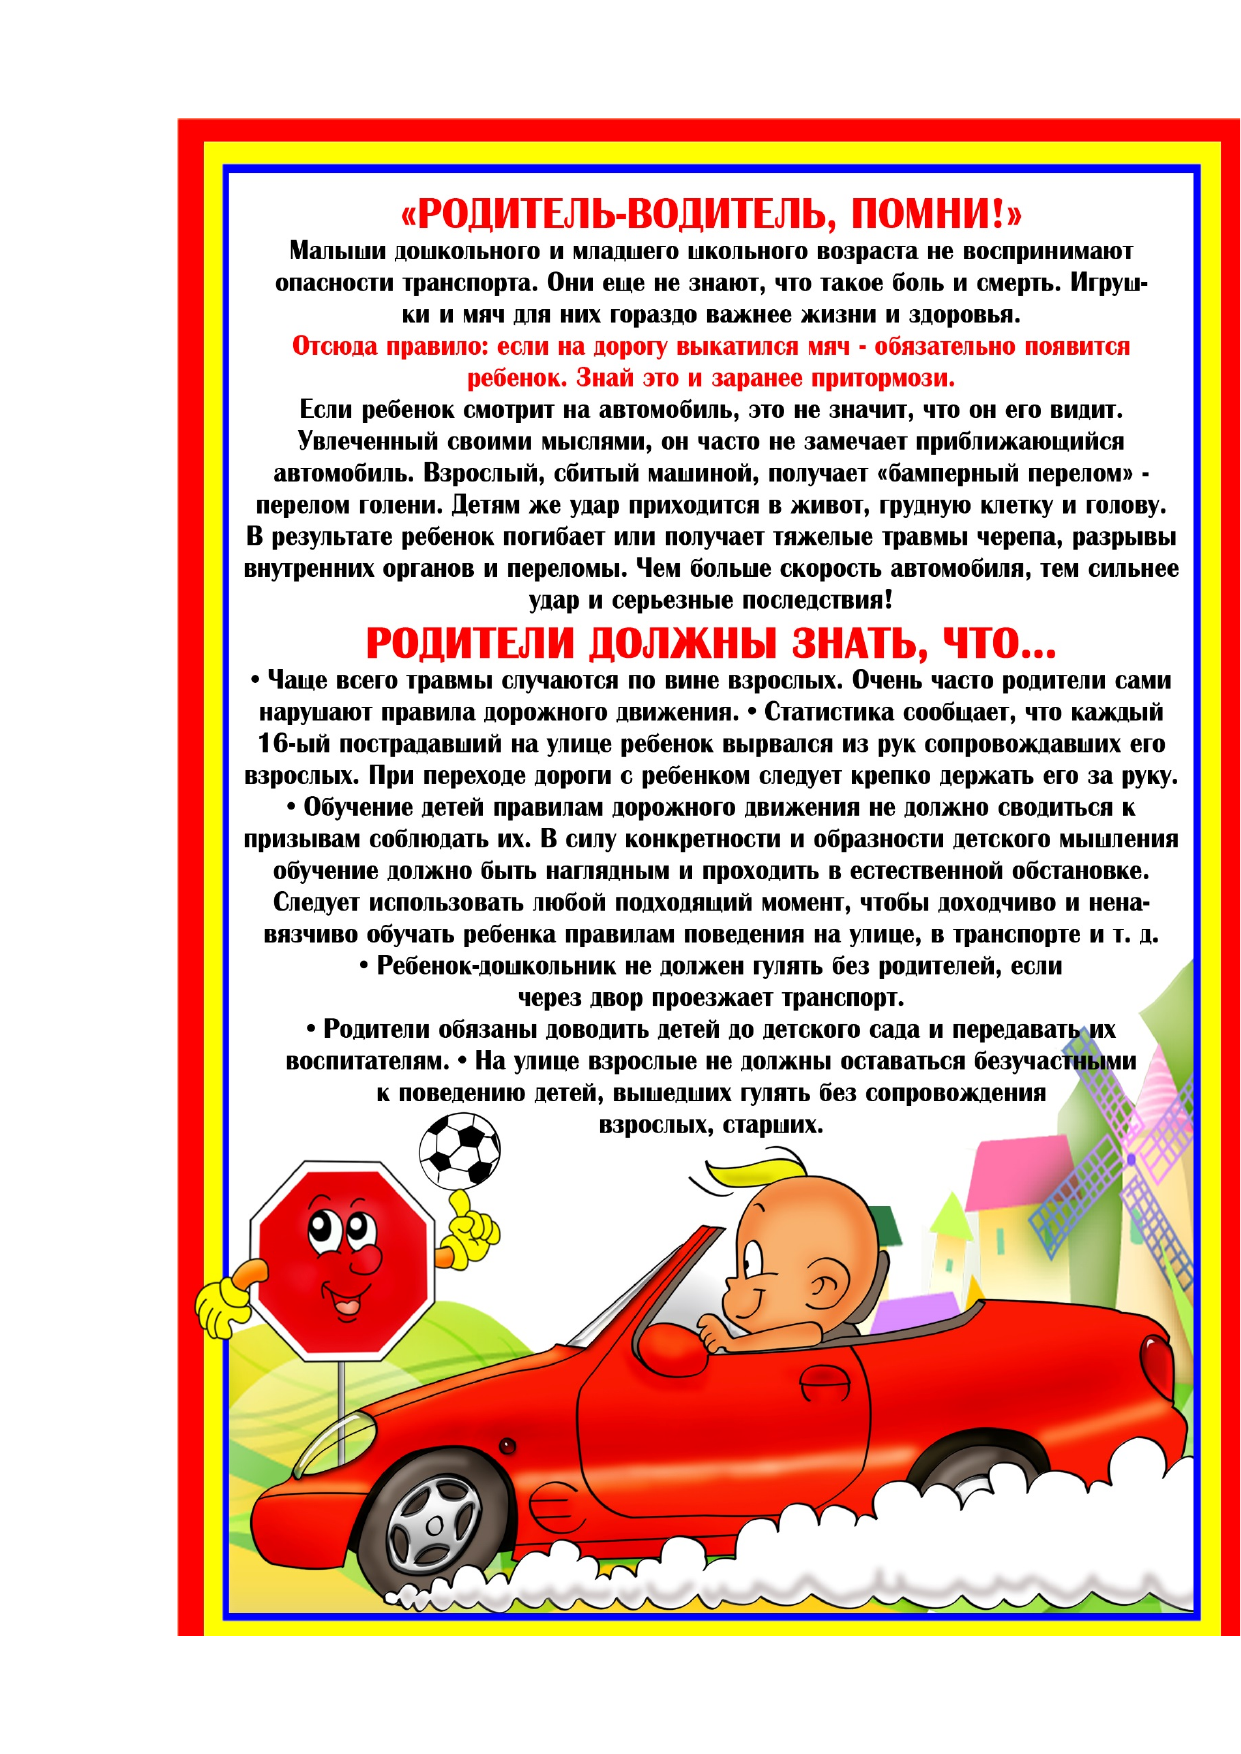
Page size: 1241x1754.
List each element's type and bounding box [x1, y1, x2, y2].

picture [177, 118, 1241, 1636]
